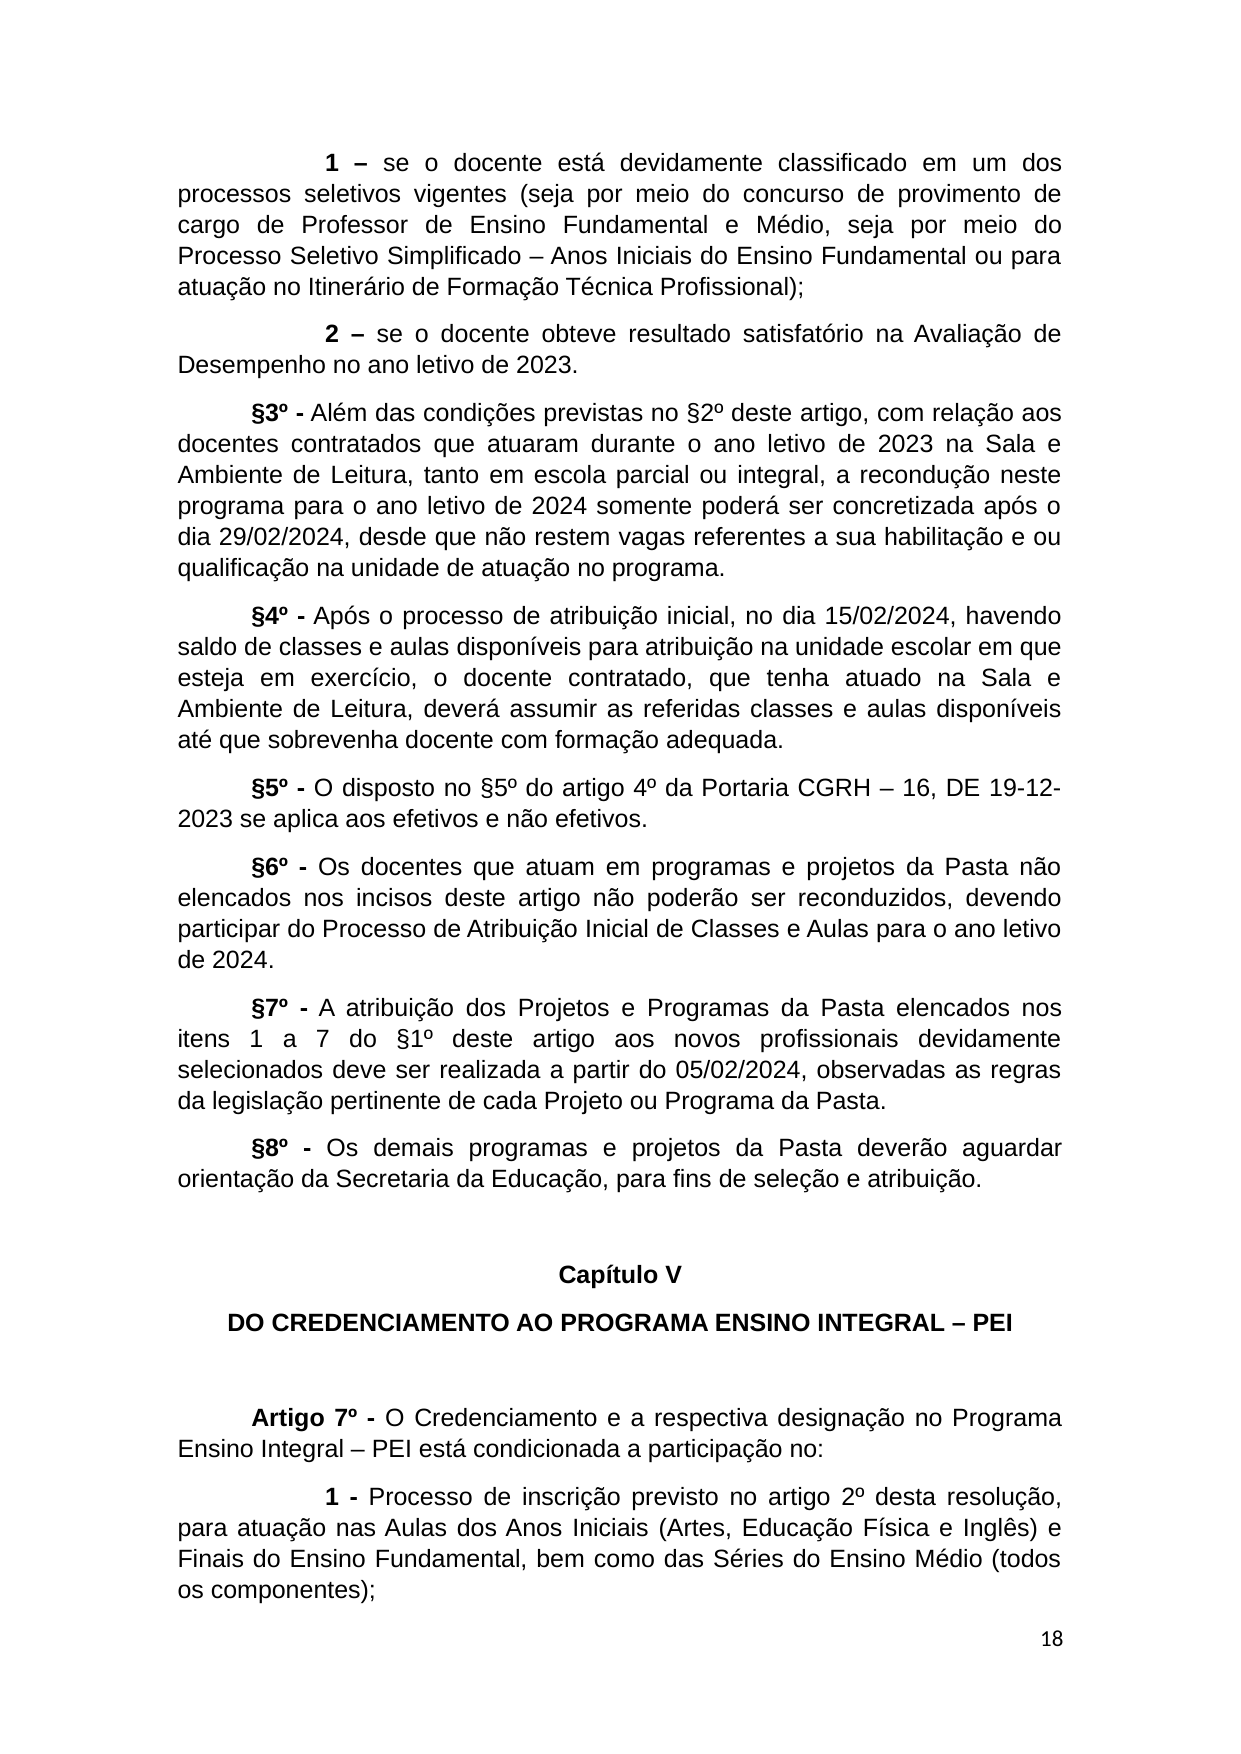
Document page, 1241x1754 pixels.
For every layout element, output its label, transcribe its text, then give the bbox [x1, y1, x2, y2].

text §5º - O disposto no §5º do artigo 4º da Portaria CGRH – 16, DE 19-12-2023 se aplica aos efetivos e não efetivos. [177, 773, 1063, 833]
text 1 – se o docente está devidamente classificado em um dos processos seletivos vigentes (seja por meio do concurso de provimento de cargo de Professor de Ensino Fundamental e Médio, seja por meio do Processo Seletivo Simplificado – Anos Iniciais do Ensino Fundamental ou para atuação no Itinerário de Formação Técnica Profissional); [177, 148, 1063, 301]
text Artigo 7º - O Credenciamento e a respectiva designação no Programa Ensino Integral – PEI está condicionada a participação no: [177, 1403, 1063, 1463]
text Capítulo V [177, 1260, 1063, 1289]
text §3º - Além das condições previstas no §2º deste artigo, com relação aos docentes contratados que atuaram durante o ano letivo de 2023 na Sala e Ambiente de Leitura, tanto em escola parcial ou integral, a recondução neste programa para o ano letivo de 2024 somente poderá ser concretizada após o dia 29/02/2024, desde que não restem vagas referentes a sua habilitação e ou qualificação na unidade de atuação no programa. [177, 398, 1063, 582]
text §7º - A atribuição dos Projetos e Programas da Pasta elencados nos itens 1 a 7 do §1º deste artigo aos novos profissionais devidamente selecionados deve ser realizada a partir do 05/02/2024, observadas as regras da legislação pertinente de cada Projeto ou Programa da Pasta. [177, 993, 1063, 1114]
text §6º - Os docentes que atuam em programas e projetos da Pasta não elencados nos incisos deste artigo não poderão ser reconduzidos, devendo participar do Processo de Atribuição Inicial de Classes e Aulas para o ano letivo de 2024. [177, 852, 1063, 974]
text §4º - Após o processo de atribuição inicial, no dia 15/02/2024, havendo saldo de classes e aulas disponíveis para atribuição na unidade escolar em que esteja em exercício, o docente contratado, que tenha atuado na Sala e Ambiente de Leitura, deverá assumir as referidas classes e aulas disponíveis até que sobrevenha docente com formação adequada. [177, 601, 1063, 754]
text 1 - Processo de inscrição previsto no artigo 2º desta resolução, para atuação nas Aulas dos Anos Iniciais (Artes, Educação Física e Inglês) e Finais do Ensino Fundamental, bem como das Séries do Ensino Médio (todos os componentes); [177, 1482, 1063, 1604]
text §8º - Os demais programas e projetos da Pasta deverão aguardar orientação da Secretaria da Educação, para fins de seleção e atribuição. [177, 1133, 1063, 1193]
text 2 – se o docente obteve resultado satisfatório na Avaliação de Desempenho no ano letivo de 2023. [177, 319, 1063, 379]
text DO CREDENCIAMENTO AO PROGRAMA ENSINO INTEGRAL – PEI [177, 1308, 1063, 1336]
